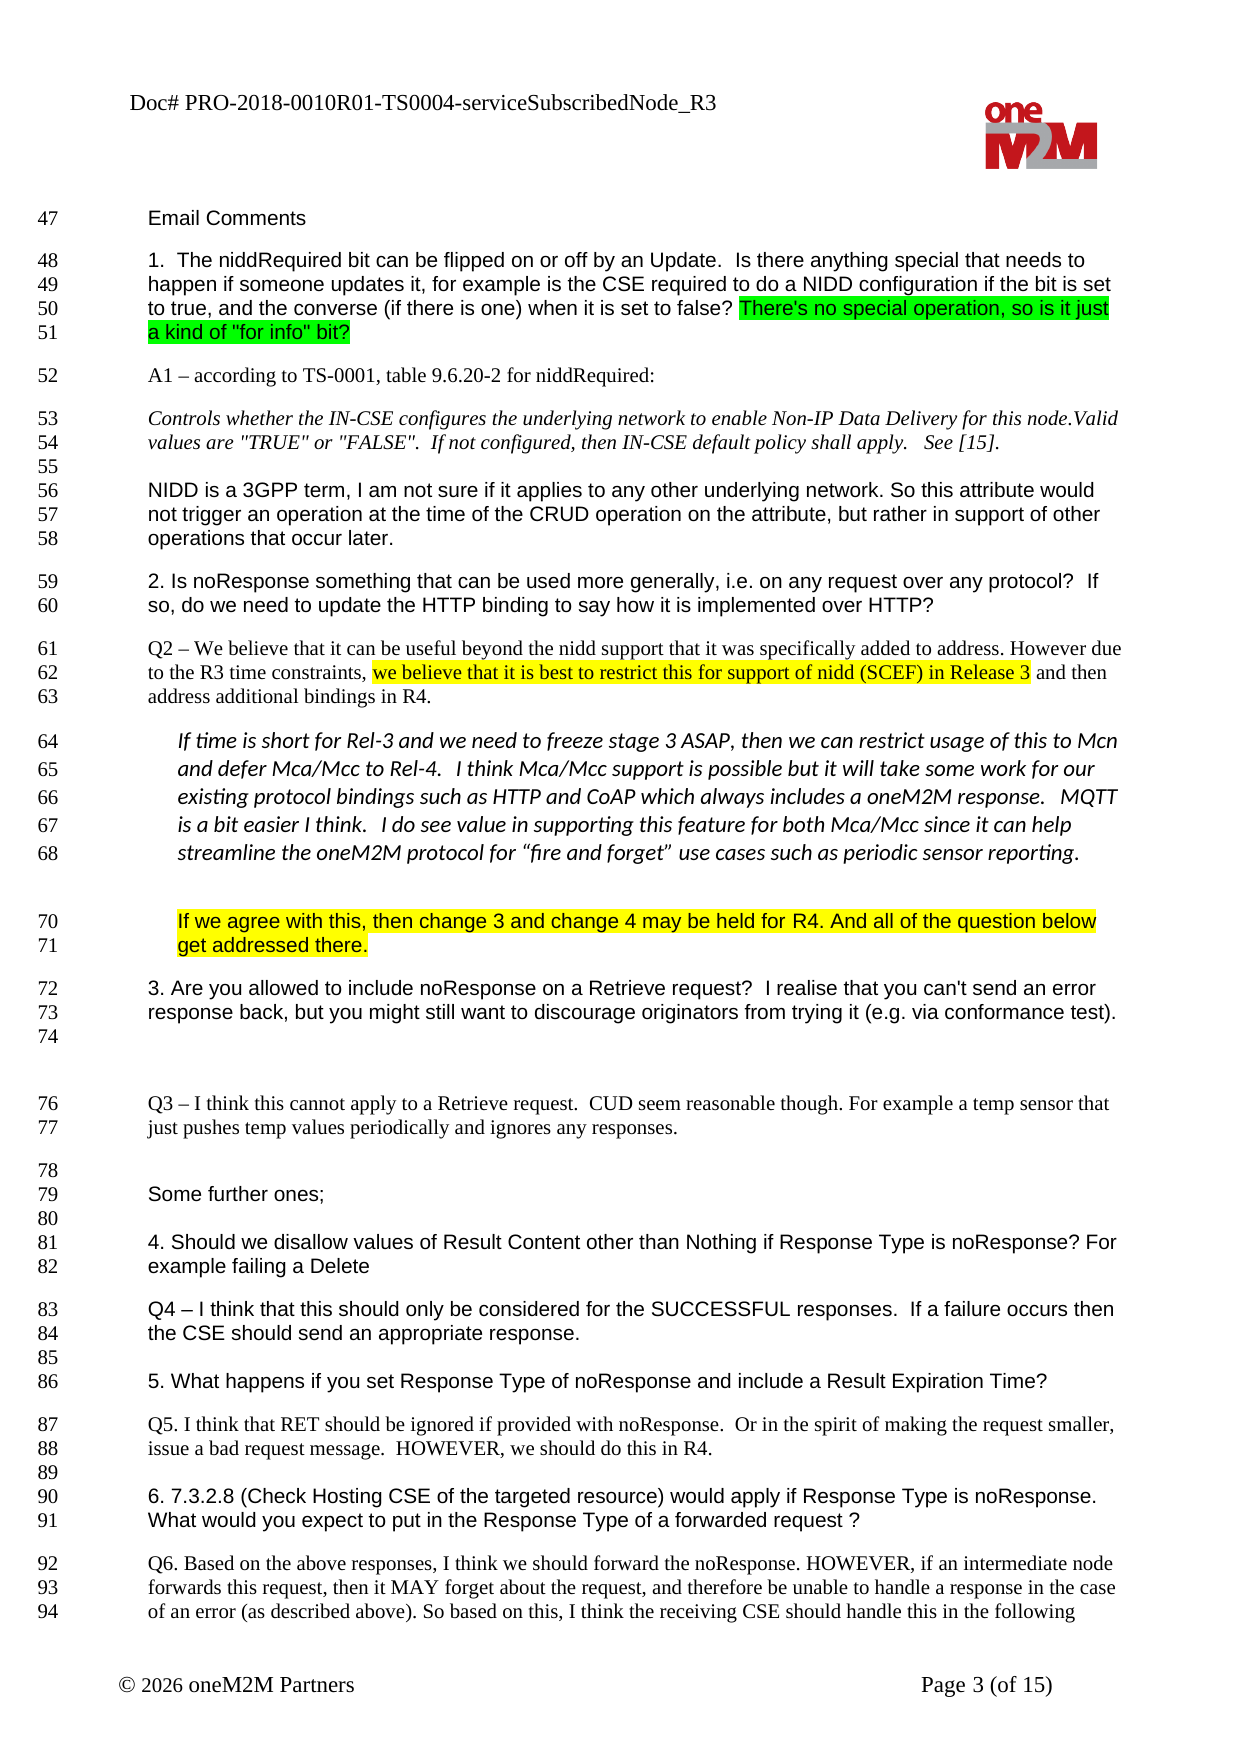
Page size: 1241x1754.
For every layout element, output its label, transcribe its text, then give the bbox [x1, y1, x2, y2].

picture [971, 88, 1111, 184]
text Some further ones; 4. Should we disallow values of Result Content other than Nothing if Response Type is noResponse? For example failing a Delete [148, 1158, 1122, 1278]
text If time is short for Rel-3 and we need to freeze stage 3 ASAP, then we can restrict usage of this to Mcn and defer Mca/Mcc to Rel-4. I think Mca/Mcc support is possible but it will take some work for our existing protocol bindings such as HTTP and CoAP which always includes a oneM2M response. MQTT is a bit easier I think. I do see value in supporting this feature for both Mca/Mcc since it can help streamline the oneM2M protocol for “fire and forget” use cases such as periodic sensor reporting. [177, 726, 1122, 891]
text If we agree with this, then change 3 and change 4 may be held for R4. And all of the question below get addressed there. [368, 909, 1122, 957]
text Q5. I think that RET should be ignored if provided with noResponse. Or in the spirit of making the request smaller, issue a bad request message. HOWEVER, we should do this in R4. 6. 7.3.2.8 (Check Hosting CSE of the targeted resource) would apply if Response Type is noResponse. What would you expect to put in the Response Type of a forwarded request ? [148, 1412, 1122, 1532]
text Controls whether the IN-CSE configures the underlying network to enable Non-IP Data Delivery for this node.Valid values are "TRUE" or "FALSE". If not configured, then IN-CSE default policy shall apply. See [15]. NIDD is a 3GPP term, I am not sure if it applies to any other underlying network. So this attribute would not trigger an operation at the time of the CRUD operation on the attribute, but rather in support of other operations that occur later. [148, 406, 1122, 550]
text 1. The niddRequired bit can be flipped on or off by an Update. Is there anything special that needs to happen if someone updates it, for example is the CSE required to do a NIDD configuration if the bit is set to true, and the converse (if there is one) when it is set to false? There's no special operation, so is it just a kind of "for info" bit? [148, 248, 1122, 344]
text 2. Is noResponse something that can be used more generally, i.e. on any request over any protocol? If so, do we need to update the HTTP binding to say how it is implemented over HTTP? [148, 569, 1122, 617]
text A1 – according to TS-0001, table 9.6.20-2 for niddRequired: [148, 363, 1122, 387]
text Q4 – I think that this should only be considered for the SUCCESSFUL responses. If a failure occurs then the CSE should send an appropriate response. 5. What happens if you set Response Type of noResponse and include a Result Expiration Time? [148, 1297, 1122, 1393]
text 3. Are you allowed to include noResponse on a Retrieve request? I realise that you can't send an error response back, but you might still want to discourage originators from trying it (e.g. via conformance test). [148, 976, 1122, 1072]
text Email Comments [148, 206, 1122, 229]
text Q2 – We believe that it can be useful beyond the nidd support that it was specifically added to address. However due to the R3 time constraints, we believe that it is best to restrict this for support of nidd (SCEF) in Release 3 and then address additional bindings in R4. [148, 636, 1122, 708]
text Q3 – I think this cannot apply to a Retrieve request. CUD seem reasonable though. For example a temp sensor that just pushes temp values periodically and ignores any responses. [148, 1091, 1122, 1139]
